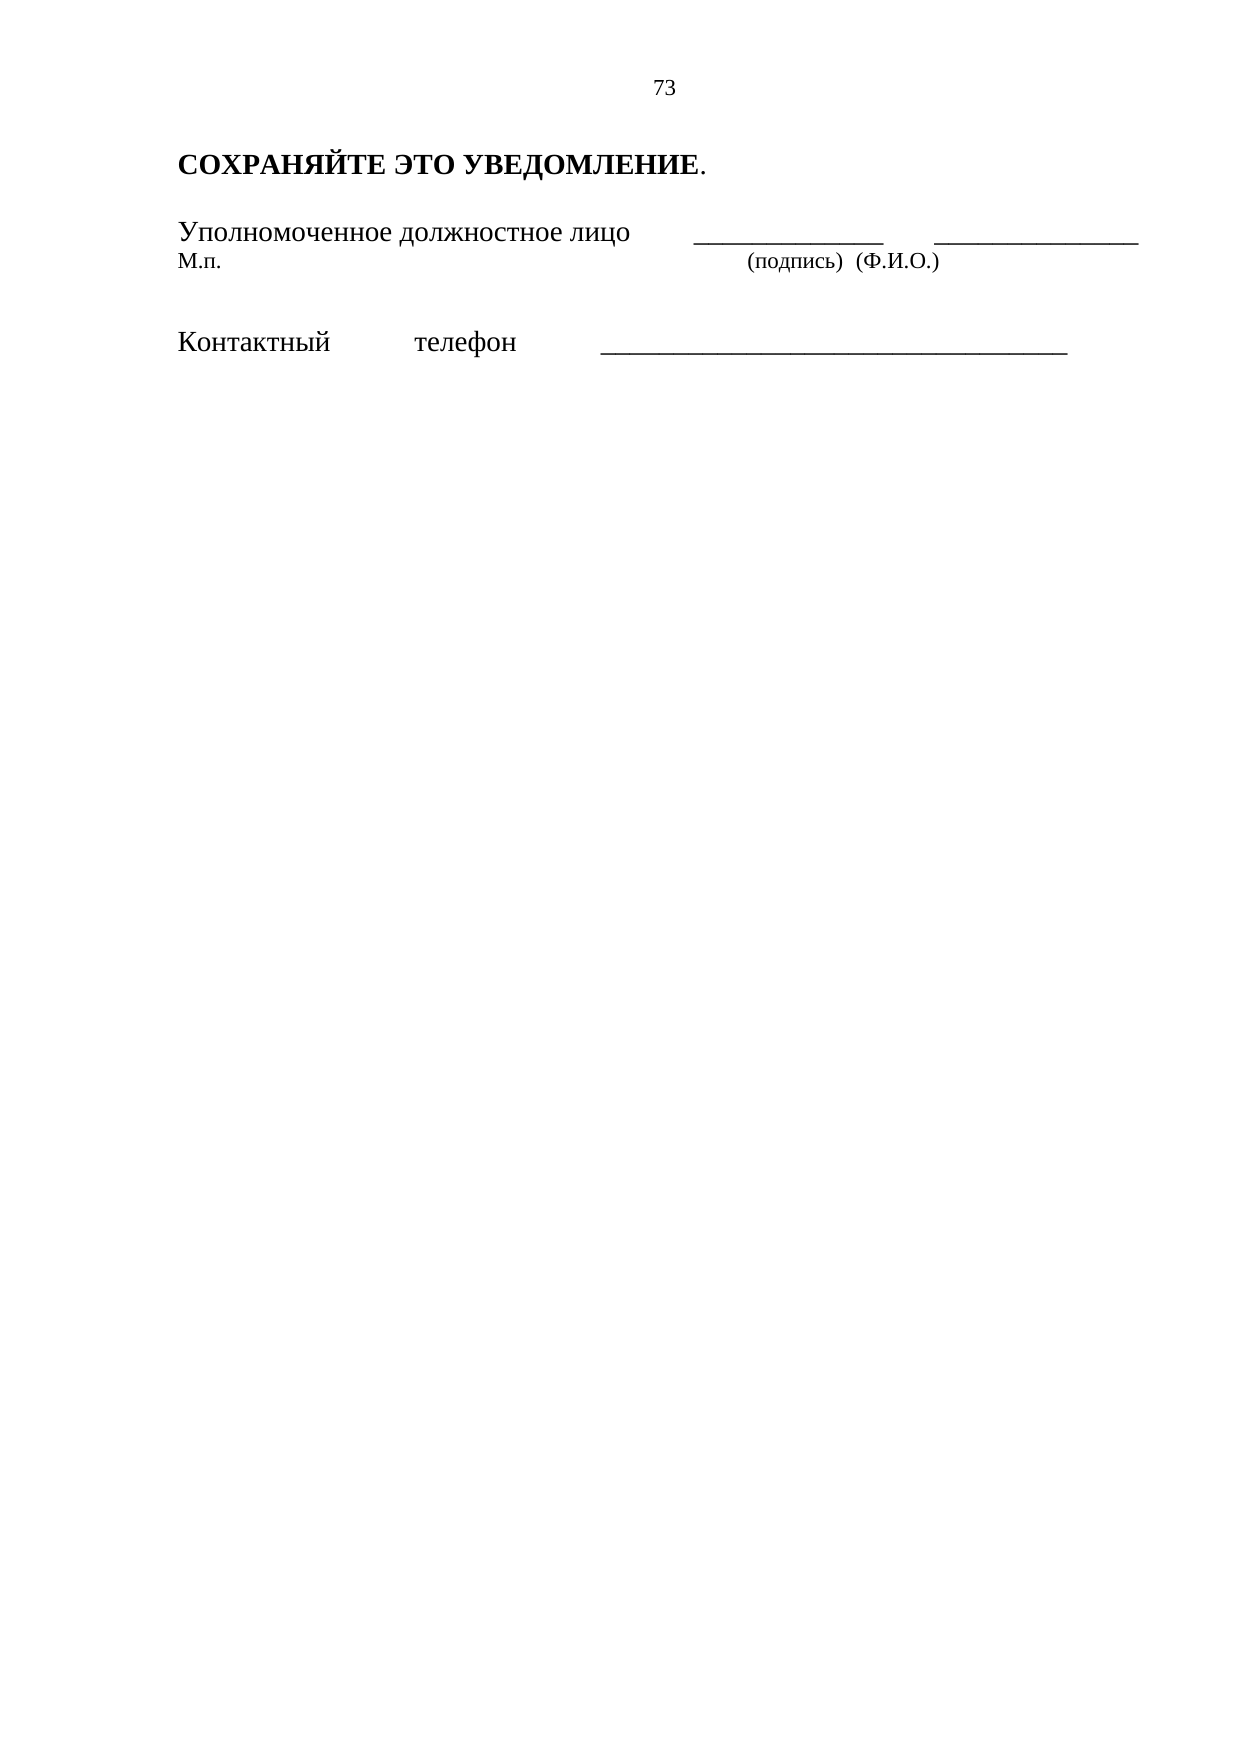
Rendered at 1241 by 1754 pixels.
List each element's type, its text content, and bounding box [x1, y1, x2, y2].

text Уполномоченное должностное лицо _____________ ______________ [177, 214, 1152, 247]
text СОХРАНЯЙТЕ ЭТО УВЕДОМЛЕНИЕ. [177, 118, 1152, 180]
text Контактный телефон ________________________________ [177, 324, 1152, 386]
text М.п. (подпись) (Ф.И.О.) [177, 247, 1152, 274]
